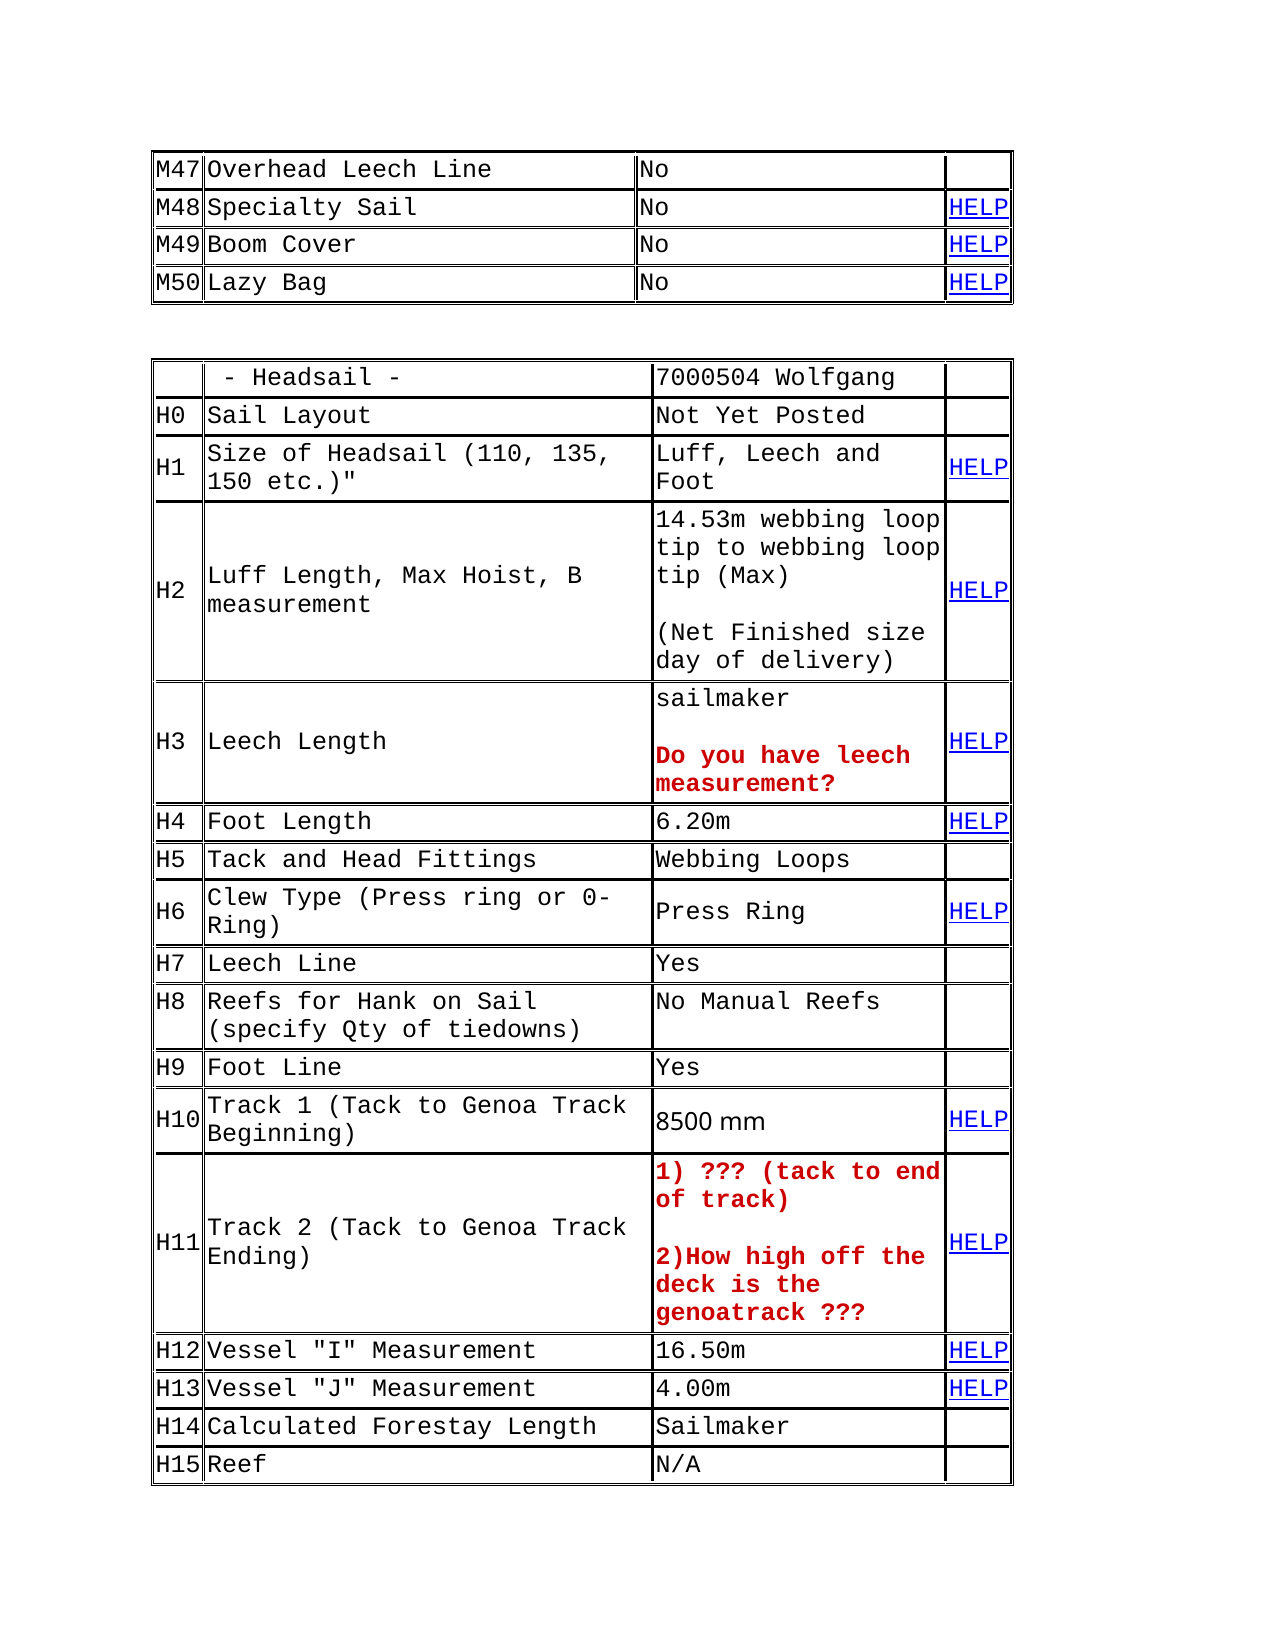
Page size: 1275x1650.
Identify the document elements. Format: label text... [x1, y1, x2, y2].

table_cell Calculated Forestay Length [205, 1410, 651, 1445]
table_cell Luff, Leech and Foot [654, 437, 944, 500]
table_cell Reef [204, 1448, 652, 1483]
table_cell Yes [654, 1052, 944, 1086]
table_cell [945, 153, 1010, 188]
table_cell H1 [154, 434, 202, 500]
table_cell M49 [152, 226, 204, 263]
table_cell H6 [152, 878, 202, 944]
table_cell 14.53m webbing loop tip to webbing loop tip (Max) (Net Finished size day of delivery) [654, 503, 944, 679]
table_cell H10 [152, 1086, 204, 1152]
table_cell H14 [154, 1407, 202, 1445]
table_cell [945, 1445, 1010, 1483]
table_cell [947, 1407, 1010, 1445]
table_cell H8 [152, 982, 204, 1048]
table_cell HELP [947, 802, 1011, 840]
table_cell HELP [947, 680, 1011, 802]
table_cell Size of Headsail (110, 135, 150 etc.)" [205, 437, 651, 500]
table_cell Boom Cover [205, 229, 634, 263]
table_cell N/A [652, 1448, 945, 1483]
table_cell HELP [945, 1086, 1012, 1152]
table_cell sailmaker Do you have leech measurement? [654, 683, 944, 802]
table_cell H12 [154, 1331, 202, 1369]
table_cell HELP [945, 264, 1011, 301]
table_cell Press Ring [654, 881, 944, 944]
table_cell H4 [154, 802, 202, 840]
table_cell Leech Length [205, 683, 651, 802]
table_cell Lazy Bag [204, 264, 636, 301]
table_cell Sail Layout [205, 399, 651, 434]
table_cell HELP [947, 1152, 1010, 1331]
table_cell Vessel "I" Measurement [205, 1335, 651, 1369]
table_cell Foot Line [205, 1052, 651, 1086]
table_cell HELP [947, 188, 1012, 226]
table_cell [947, 944, 1011, 982]
table_cell Sailmaker [654, 1410, 944, 1445]
table_cell 4.00m [654, 1373, 944, 1407]
table_cell No [636, 153, 945, 188]
table_cell Yes [654, 948, 944, 982]
table_cell H3 [154, 680, 202, 802]
table_header [945, 362, 1010, 396]
table_cell [947, 840, 1011, 878]
table_cell Tack and Head Fittings [205, 844, 651, 878]
table_cell 8500 mm [654, 1089, 944, 1152]
table_cell M50 [154, 264, 204, 301]
table_cell Leech Line [205, 948, 651, 982]
table_cell Specialty Sail [205, 191, 634, 226]
table_cell Reefs for Hank on Sail (specify Qty of tiedowns) [205, 985, 651, 1048]
table_cell HELP [947, 878, 1012, 944]
table_cell [945, 982, 1012, 1048]
table_cell 6.20m [654, 806, 944, 840]
table_cell Foot Length [205, 806, 651, 840]
table_cell H15 [154, 1445, 204, 1483]
table_cell HELP [947, 434, 1010, 500]
table_cell Vessel "J" Measurement [205, 1373, 651, 1407]
table_cell H9 [154, 1048, 202, 1086]
table_cell H5 [154, 840, 202, 878]
table_cell H7 [154, 944, 202, 982]
table_header - Headsail - [204, 362, 652, 396]
table_cell M48 [152, 188, 202, 226]
table_header 7000504 Wolfgang [652, 362, 945, 396]
table_cell Track 1 (Tack to Genoa Track Beginning) [205, 1089, 651, 1152]
table_cell Clew Type (Press ring or 0-Ring) [205, 881, 651, 944]
table_cell No [638, 229, 944, 263]
table_cell H0 [154, 396, 202, 434]
table_header [154, 362, 204, 396]
table_cell Webbing Loops [654, 844, 944, 878]
table_cell HELP [947, 1331, 1011, 1369]
table_cell [947, 396, 1010, 434]
table_cell M47 [154, 153, 204, 188]
table_cell H11 [154, 1152, 202, 1331]
table_cell 1) ??? (tack to end of track) 2)How high off the deck is the genoatrack ??? [654, 1155, 944, 1331]
table_cell Track 2 (Tack to Genoa Track Ending) [205, 1155, 651, 1331]
table_cell 16.50m [654, 1335, 944, 1369]
table_cell HELP [947, 500, 1010, 679]
table_cell HELP [945, 226, 1012, 263]
table_cell [947, 1048, 1011, 1086]
table_cell No Manual Reefs [654, 985, 944, 1048]
table_cell H13 [154, 1369, 202, 1407]
table_cell Luff Length, Max Hoist, B measurement [205, 503, 651, 679]
table_cell No [636, 267, 945, 301]
table_cell HELP [947, 1369, 1011, 1407]
table_cell No [638, 191, 944, 226]
table_cell H2 [154, 500, 202, 679]
table_cell Overhead Leech Line [204, 152, 636, 188]
table_cell Not Yet Posted [654, 399, 944, 434]
